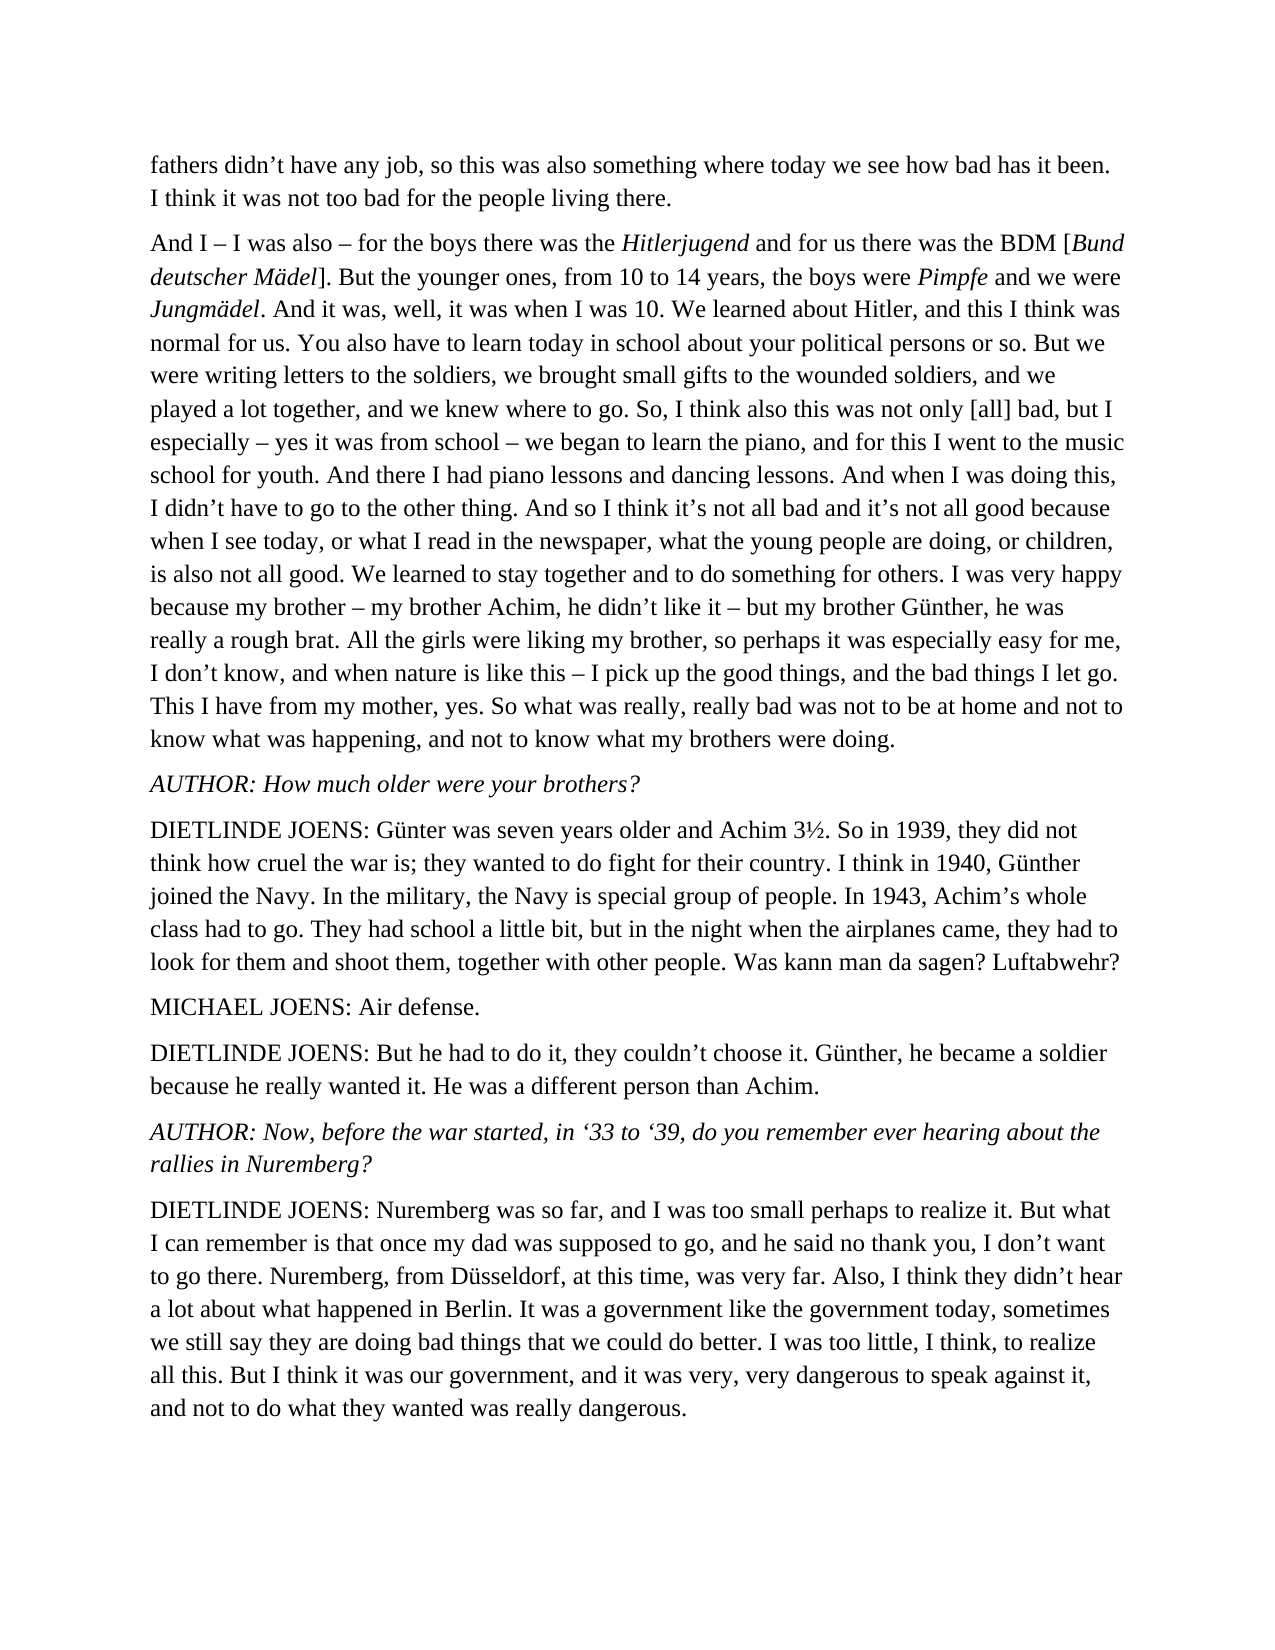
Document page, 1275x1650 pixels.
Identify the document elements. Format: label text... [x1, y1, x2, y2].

text AUTHOR: Now, before the war started, in ‘33 to ‘39, do you remember ever hearing about the rallies in Nuremberg? [150, 1117, 1125, 1178]
text DIETLINDE JOENS: Nuremberg was so far, and I was too small perhaps to realize it. But what I can remember is that once my dad was supposed to go, and he said no thank you, I don’t want to go there. Nuremberg, from Düsseldorf, at this time, was very far. Also, I think they didn’t hear a lot about what happened in Berlin. It was a government like the government today, sometimes we still say they are doing bad things that we could do better. I was too little, I think, to realize all this. But I think it was our government, and it was very, very dangerous to speak against it, and not to do what they wanted was really dangerous. [150, 1195, 1125, 1422]
text DIETLINDE JOENS: But he had to do it, they couldn’t choose it. Günther, he became a soldier because he really wanted it. He was a different person than Achim. [150, 1038, 1125, 1100]
text And I – I was also – for the boys there was the Hitlerjugend and for us there was the BDM [Bund deutscher Mädel]. But the younger ones, from 10 to 14 years, the boys were Pimpfe and we were Jungmädel. And it was, well, it was when I was 10. We learned about Hitler, and this I think was normal for us. You also have to learn today in school about your political persons or so. But we were writing letters to the soldiers, we brought small gifts to the wounded soldiers, and we played a lot together, and we knew where to go. So, I think also this was not only [all] bad, but I especially – yes it was from school – we began to learn the piano, and for this I went to the music school for youth. And there I had piano lessons and dancing lessons. And when I was doing this, I didn’t have to go to the other thing. And so I think it’s not all bad and it’s not all good because when I see today, or what I read in the newspaper, what the young people are doing, or children, is also not all good. We learned to stay together and to do something for others. I was very happy because my brother – my brother Achim, he didn’t like it – but my brother Günther, he was really a rough brat. All the girls were liking my brother, so perhaps it was especially easy for me, I don’t know, and when nature is like this – I pick up the good things, and the bad things I let go. This I have from my mother, yes. So what was really, really bad was not to be at home and not to know what was happening, and not to know what my brothers were doing. [150, 228, 1125, 753]
text DIETLINDE JOENS: Günter was seven years older and Achim 3½. So in 1939, they did not think how cruel the war is; they wanted to do fight for their country. I think in 1940, Günther joined the Navy. In the military, the Navy is special group of people. In 1943, Achim’s whole class had to go. They had school a little bit, but in the night when the airplanes came, they had to look for them and shoot them, together with other people. Was kann man da sagen? Luftabwehr? [150, 815, 1125, 976]
text MICHAEL JOENS: Air defense. [150, 992, 1125, 1021]
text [150, 150, 1125, 212]
text AUTHOR: How much older were your brothers? [150, 769, 1125, 798]
